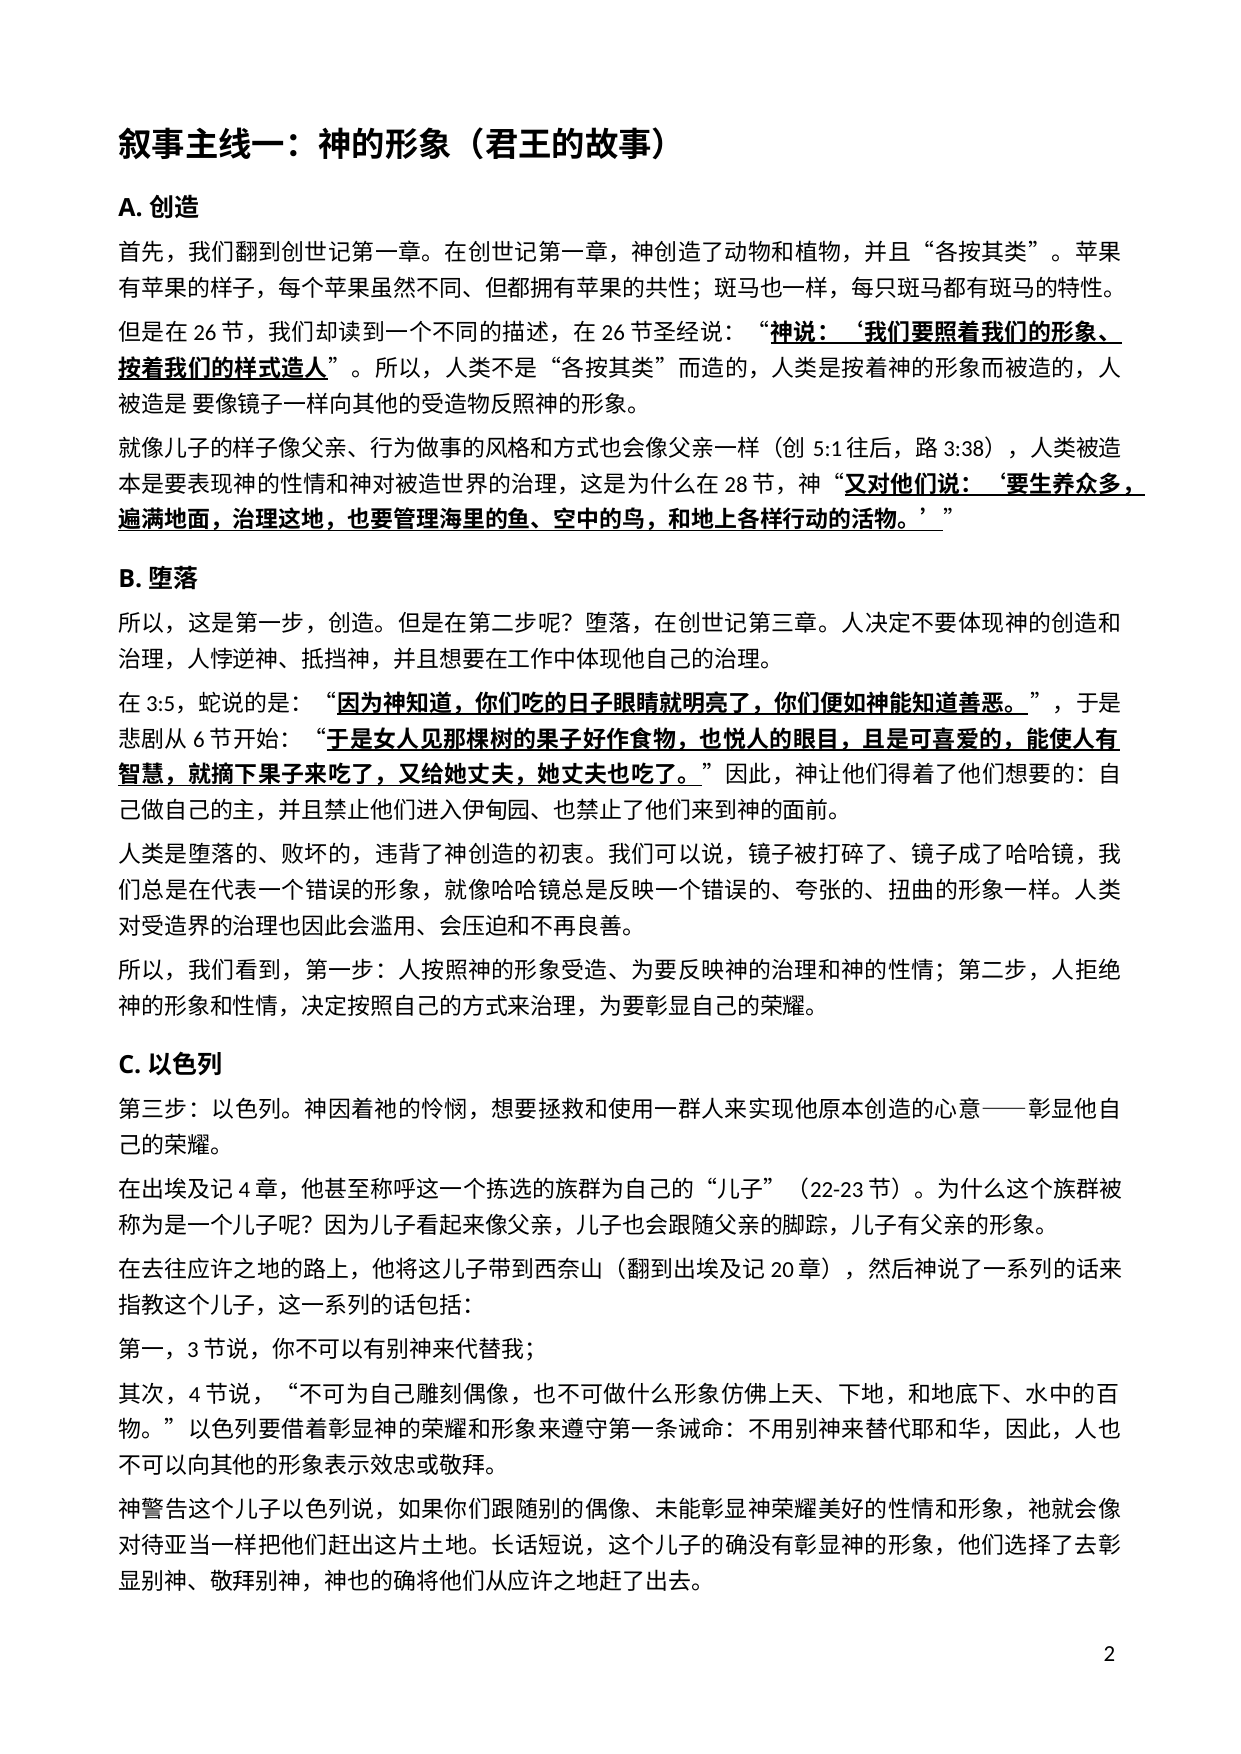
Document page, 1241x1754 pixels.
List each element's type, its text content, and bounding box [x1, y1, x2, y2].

text 就像儿子的样子像父亲、行为做事的风格和方式也会像父亲一样（创5:1往后，路3:38），人类被造本是要表现神的性情和神对被造世界的治理，这是为什么在28节，神“又对他们说：‘要生养众多，遍满地面，治理这地，也要管理海里的鱼、空中的鸟，和地上各样行动的活物。’” [118, 430, 1122, 534]
text 在3:5，蛇说的是：“因为神知道，你们吃的日子眼睛就明亮了，你们便如神能知道善恶。”，于是悲剧从6节开始：“于是女人见那棵树的果子好作食物，也悦人的眼目，且是可喜爱的，能使人有智慧，就摘下果子来吃了，又给她丈夫，她丈夫也吃了。”因此，神让他们得着了他们想要的：自己做自己的主，并且禁止他们进入伊甸园、也禁止了他们来到神的面前。 [118, 685, 1122, 825]
subtitle A. 创造 [118, 187, 1122, 223]
text 在出埃及记4章，他甚至称呼这一个拣选的族群为自己的“儿子”（22-23节）。为什么这个族群被称为是一个儿子呢？因为儿子看起来像父亲，儿子也会跟随父亲的脚踪，儿子有父亲的形象。 [118, 1171, 1122, 1240]
text 所以，我们看到，第一步：人按照神的形象受造、为要反映神的治理和神的性情；第二步，人拒绝神的形象和性情，决定按照自己的方式来治理，为要彰显自己的荣耀。 [118, 952, 1122, 1021]
text 所以，这是第一步，创造。但是在第二步呢？堕落，在创世记第三章。人决定不要体现神的创造和治理，人悖逆神、抵挡神，并且想要在工作中体现他自己的治理。 [118, 605, 1122, 674]
text 其次，4节说，“不可为自己雕刻偶像，也不可做什么形象仿佛上天、下地，和地底下、水中的百物。”以色列要借着彰显神的荣耀和形象来遵守第一条诫命：不用别神来替代耶和华，因此，人也不可以向其他的形象表示效忠或敬拜。 [118, 1376, 1122, 1480]
subtitle B. 堕落 [118, 558, 1122, 594]
text 第一，3节说，你不可以有别神来代替我； [118, 1331, 1122, 1364]
text 在去往应许之地的路上，他将这儿子带到西奈山（翻到出埃及记20章），然后神说了一系列的话来指教这个儿子，这一系列的话包括： [118, 1251, 1122, 1320]
text 第三步：以色列。神因着祂的怜悯，想要拯救和使用一群人来实现他原本创造的心意——彰显他自己的荣耀。 [118, 1091, 1122, 1160]
text 首先，我们翻到创世记第一章。在创世记第一章，神创造了动物和植物，并且“各按其类”。苹果有苹果的样子，每个苹果虽然不同、但都拥有苹果的共性；斑马也一样，每只斑马都有斑马的特性。 [118, 234, 1122, 303]
subtitle C. 以色列 [118, 1045, 1122, 1081]
subtitle 叙事主线一：神的形象（君王的故事） [118, 118, 1122, 166]
text 神警告这个儿子以色列说，如果你们跟随别的偶像、未能彰显神荣耀美好的性情和形象，祂就会像对待亚当一样把他们赶出这片土地。长话短说，这个儿子的确没有彰显神的形象，他们选择了去彰显别神、敬拜别神，神也的确将他们从应许之地赶了出去。 [118, 1491, 1122, 1596]
text 人类是堕落的、败坏的，违背了神创造的初衷。我们可以说，镜子被打碎了、镜子成了哈哈镜，我们总是在代表一个错误的形象，就像哈哈镜总是反映一个错误的、夸张的、扭曲的形象一样。人类对受造界的治理也因此会滥用、会压迫和不再良善。 [118, 836, 1122, 941]
text 但是在26节，我们却读到一个不同的描述，在26节圣经说：“神说：‘我们要照着我们的形象、按着我们的样式造人”。所以，人类不是“各按其类”而造的，人类是按着神的形象而被造的，人被造是 要像镜子一样向其他的受造物反照神的形象。 [118, 314, 1122, 419]
